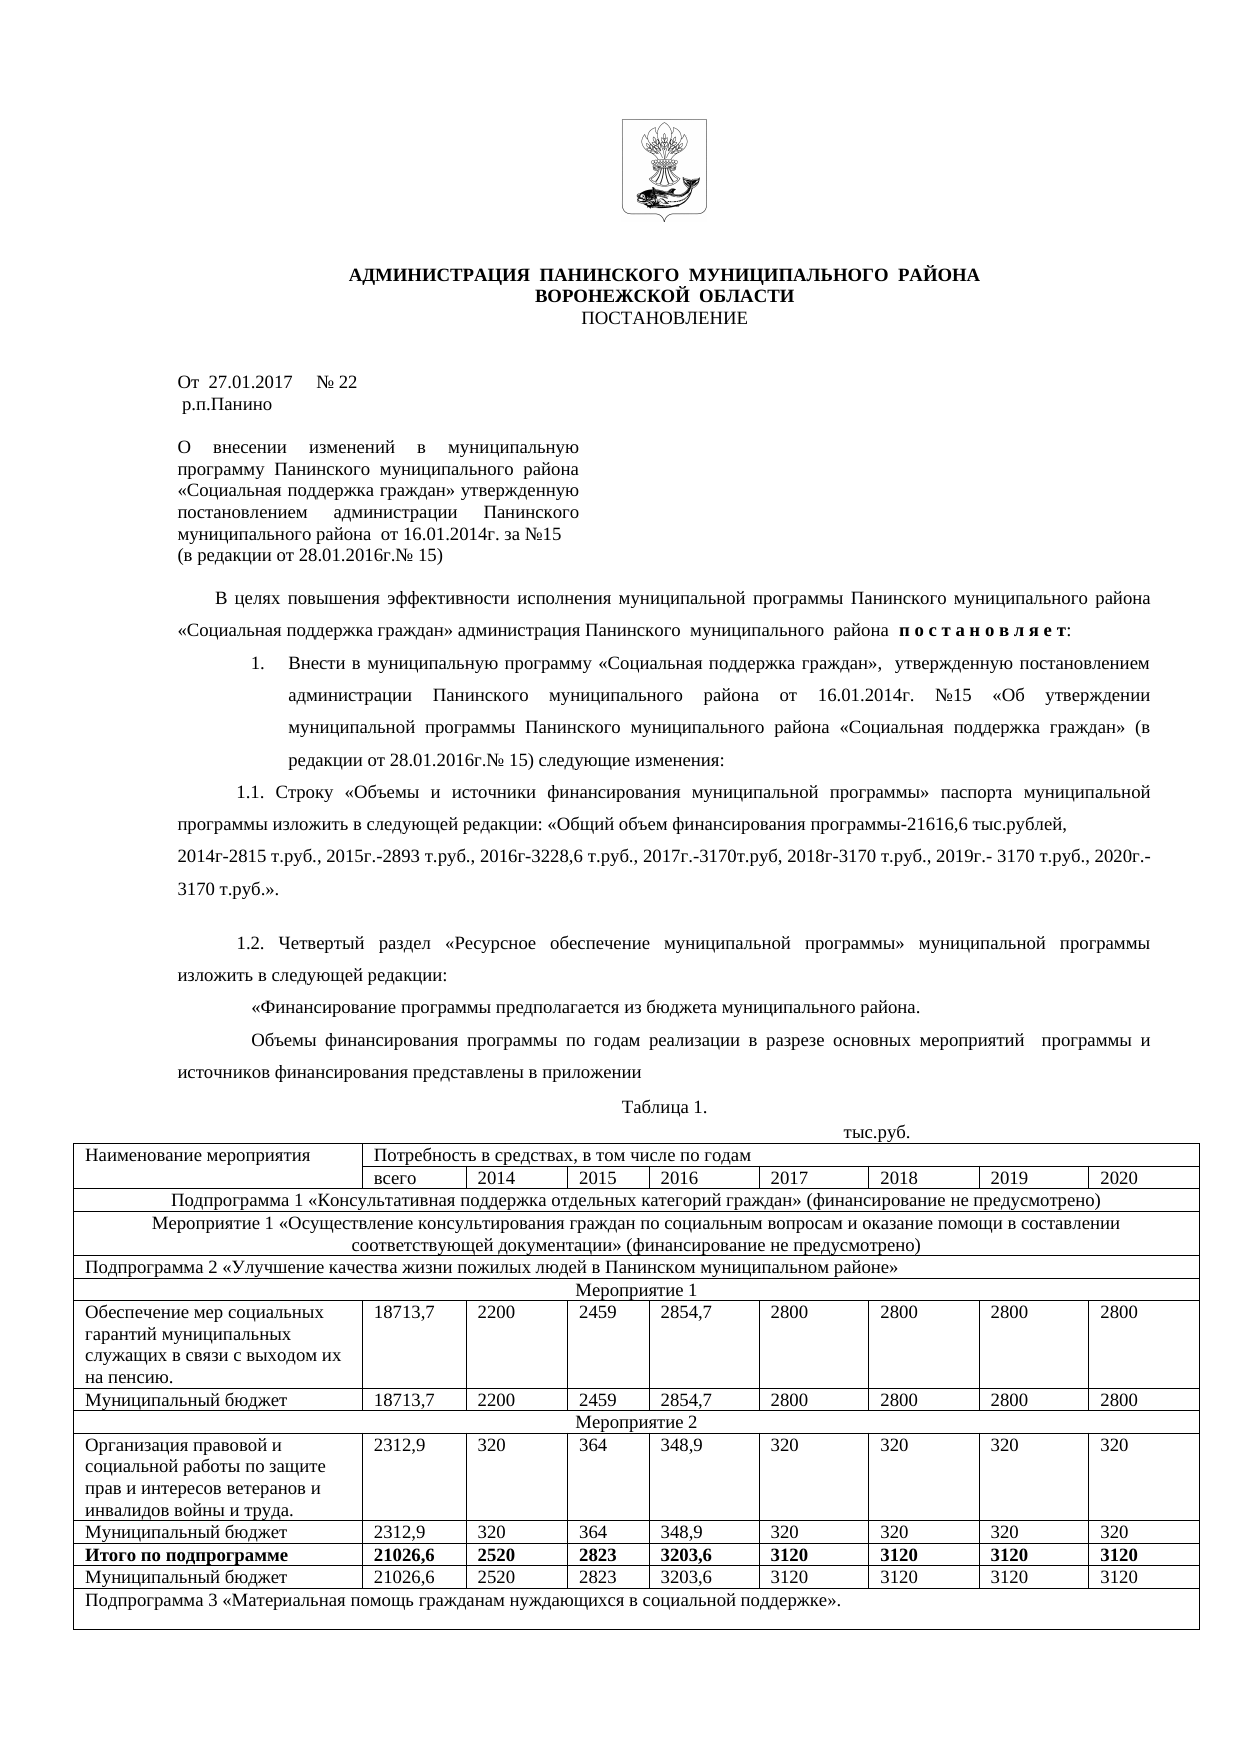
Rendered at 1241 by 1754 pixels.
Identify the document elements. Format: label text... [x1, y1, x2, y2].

table_cell 2312,9 [363, 1521, 466, 1543]
table_cell 2854,7 [650, 1301, 759, 1387]
table_cell 320 [869, 1521, 979, 1543]
table_cell 2800 [980, 1389, 1088, 1410]
text 1.1. Строку «Объемы и источники финансирования муниципальной программы» паспорта муниципальной программы изложить в следующей редакции: «Общий объем финансирования программы-21616,6 тыс.рублей, [177, 781, 1152, 835]
table_cell 364 [568, 1521, 649, 1543]
text От 27.01.2017 № 22 [177, 371, 1152, 393]
table_cell 2017 [760, 1167, 868, 1188]
table_cell 3120 [760, 1544, 868, 1565]
table_header Потребность в средствах, в том числе по годам [363, 1144, 1199, 1166]
table_cell 2800 [869, 1301, 979, 1387]
table_cell 2854,7 [650, 1389, 759, 1410]
table_cell 2800 [980, 1301, 1088, 1387]
table_cell 21026,6 [363, 1566, 466, 1588]
table_cell 2800 [1089, 1389, 1199, 1410]
table_cell 2018 [869, 1167, 979, 1188]
table_cell 2200 [467, 1301, 567, 1387]
table_cell 348,9 [650, 1521, 759, 1543]
subtitle АДМИНИСТРАЦИЯ ПАНИНСКОГО МУНИЦИПАЛЬНОГО РАЙОНА [177, 264, 1152, 285]
table_cell 3120 [1089, 1544, 1199, 1565]
table_header О внесении изменений в муниципальную программу Панинского муниципального района «Социальная поддержка граждан» утвержденную постановлением администрации Панинского муниципального района от 16.01.2014г. за №15 (в редакции от 28.01.2016г.№ 15) [166, 436, 591, 566]
table_cell 364 [568, 1434, 649, 1520]
table_cell 320 [467, 1434, 567, 1520]
table_cell 18713,7 [363, 1301, 466, 1387]
table_cell 348,9 [650, 1434, 759, 1520]
table_cell Мероприятие 1 [74, 1279, 1199, 1300]
table_cell 3120 [869, 1566, 979, 1588]
table_cell 3120 [980, 1544, 1088, 1565]
table_cell 2016 [650, 1167, 759, 1188]
table_cell 320 [980, 1434, 1088, 1520]
text 1.2. Четвертый раздел «Ресурсное обеспечение муниципальной программы» муниципальной программы изложить в следующей редакции: [177, 932, 1152, 985]
table_cell 3120 [869, 1544, 979, 1565]
table_cell 3120 [760, 1566, 868, 1588]
table_cell 2020 [1089, 1167, 1199, 1188]
table_cell 320 [1089, 1434, 1199, 1520]
table_cell 2823 [568, 1544, 649, 1565]
table_cell 320 [760, 1521, 868, 1543]
table_cell 18713,7 [363, 1389, 466, 1410]
table_cell 2800 [1089, 1301, 1199, 1387]
table_cell 2459 [568, 1389, 649, 1410]
table_cell Муниципальный бюджет [74, 1521, 362, 1543]
text В целях повышения эффективности исполнения муниципальной программы Панинского муниципального района «Социальная поддержка граждан» администрация Панинского муниципального района п о с т а н о в л я е т: [177, 587, 1152, 641]
table_cell 320 [467, 1521, 567, 1543]
table_cell 2520 [467, 1566, 567, 1588]
table_cell 2014 [467, 1167, 567, 1188]
table_cell 3120 [1089, 1566, 1199, 1588]
table_cell 3120 [980, 1566, 1088, 1588]
table_cell 320 [869, 1434, 979, 1520]
table_cell всего [363, 1167, 466, 1188]
table_cell 2800 [869, 1389, 979, 1410]
table_cell 21026,6 [363, 1544, 466, 1565]
table_cell 320 [980, 1521, 1088, 1543]
text «Финансирование программы предполагается из бюджета муниципального района. [177, 996, 1152, 1018]
table_cell 3203,6 [650, 1544, 759, 1565]
table_cell 320 [760, 1434, 868, 1520]
table_cell Подпрограмма 1 «Консультативная поддержка отдельных категорий граждан» (финансирование не предусмотрено) [74, 1189, 1199, 1211]
picture [621, 118, 708, 222]
table_cell 2800 [760, 1301, 868, 1387]
text 2014г-2815 т.руб., 2015г.-2893 т.руб., 2016г-3228,6 т.руб., 2017г.-3170т.руб, 2018г-3170 т.руб., 2019г.- 3170 т.руб., 2020г.- 3170 т.руб.». [177, 845, 1152, 899]
text р.п.Панино [177, 393, 1152, 414]
table_cell Обеспечение мер социальных гарантий муниципальных служащих в связи с выходом их на пенсию. [74, 1301, 362, 1387]
text ПОСТАНОВЛЕНИЕ [177, 307, 1152, 328]
table_header Наименование мероприятия [74, 1144, 362, 1188]
table_cell 2019 [980, 1167, 1088, 1188]
table_cell 2312,9 [363, 1434, 466, 1520]
table_cell 2200 [467, 1389, 567, 1410]
table_cell Организация правовой и социальной работы по защите прав и интересов ветеранов и инвалидов войны и труда. [74, 1434, 362, 1520]
table_cell Мероприятие 1 «Осуществление консультирования граждан по социальным вопросам и оказание помощи в составлении соответствующей документации» (финансирование не предусмотрено) [74, 1212, 1199, 1255]
table_cell 2823 [568, 1566, 649, 1588]
table_cell 2015 [568, 1167, 649, 1188]
table_cell Подпрограмма 2 «Улучшение качества жизни пожилых людей в Панинском муниципальном районе» [74, 1256, 1199, 1278]
table_cell Мероприятие 2 [74, 1411, 1199, 1433]
text Объемы финансирования программы по годам реализации в разрезе основных мероприятий программы и источников финансирования представлены в приложении [177, 1028, 1152, 1082]
list Внести в муниципальную программу «Социальная поддержка граждан», утвержденную постановлением администрации Панинского муниципального района от 16.01.2014г. №15 «Об утверждении муниципальной программы Панинского муниципального района «Социальная поддержка граждан» (в редакции от 28.01.2016г.№ 15) следующие изменения: [251, 652, 1152, 770]
table_cell 320 [1089, 1521, 1199, 1543]
table_cell Муниципальный бюджет [74, 1566, 362, 1588]
table_cell 2459 [568, 1301, 649, 1387]
text тыс.руб. [177, 1118, 1152, 1143]
table_cell Муниципальный бюджет [74, 1389, 362, 1410]
table_cell Подпрограмма 3 «Материальная помощь гражданам нуждающихся в социальной поддержке». [74, 1589, 1199, 1629]
table_cell 3203,6 [650, 1566, 759, 1588]
table_cell 2520 [467, 1544, 567, 1565]
table_cell 2800 [760, 1389, 868, 1410]
text Таблица 1. [177, 1093, 1152, 1118]
text ВОРОНЕЖСКОЙ ОБЛАСТИ [177, 285, 1152, 307]
table_cell Итого по подпрограмме [74, 1544, 362, 1565]
